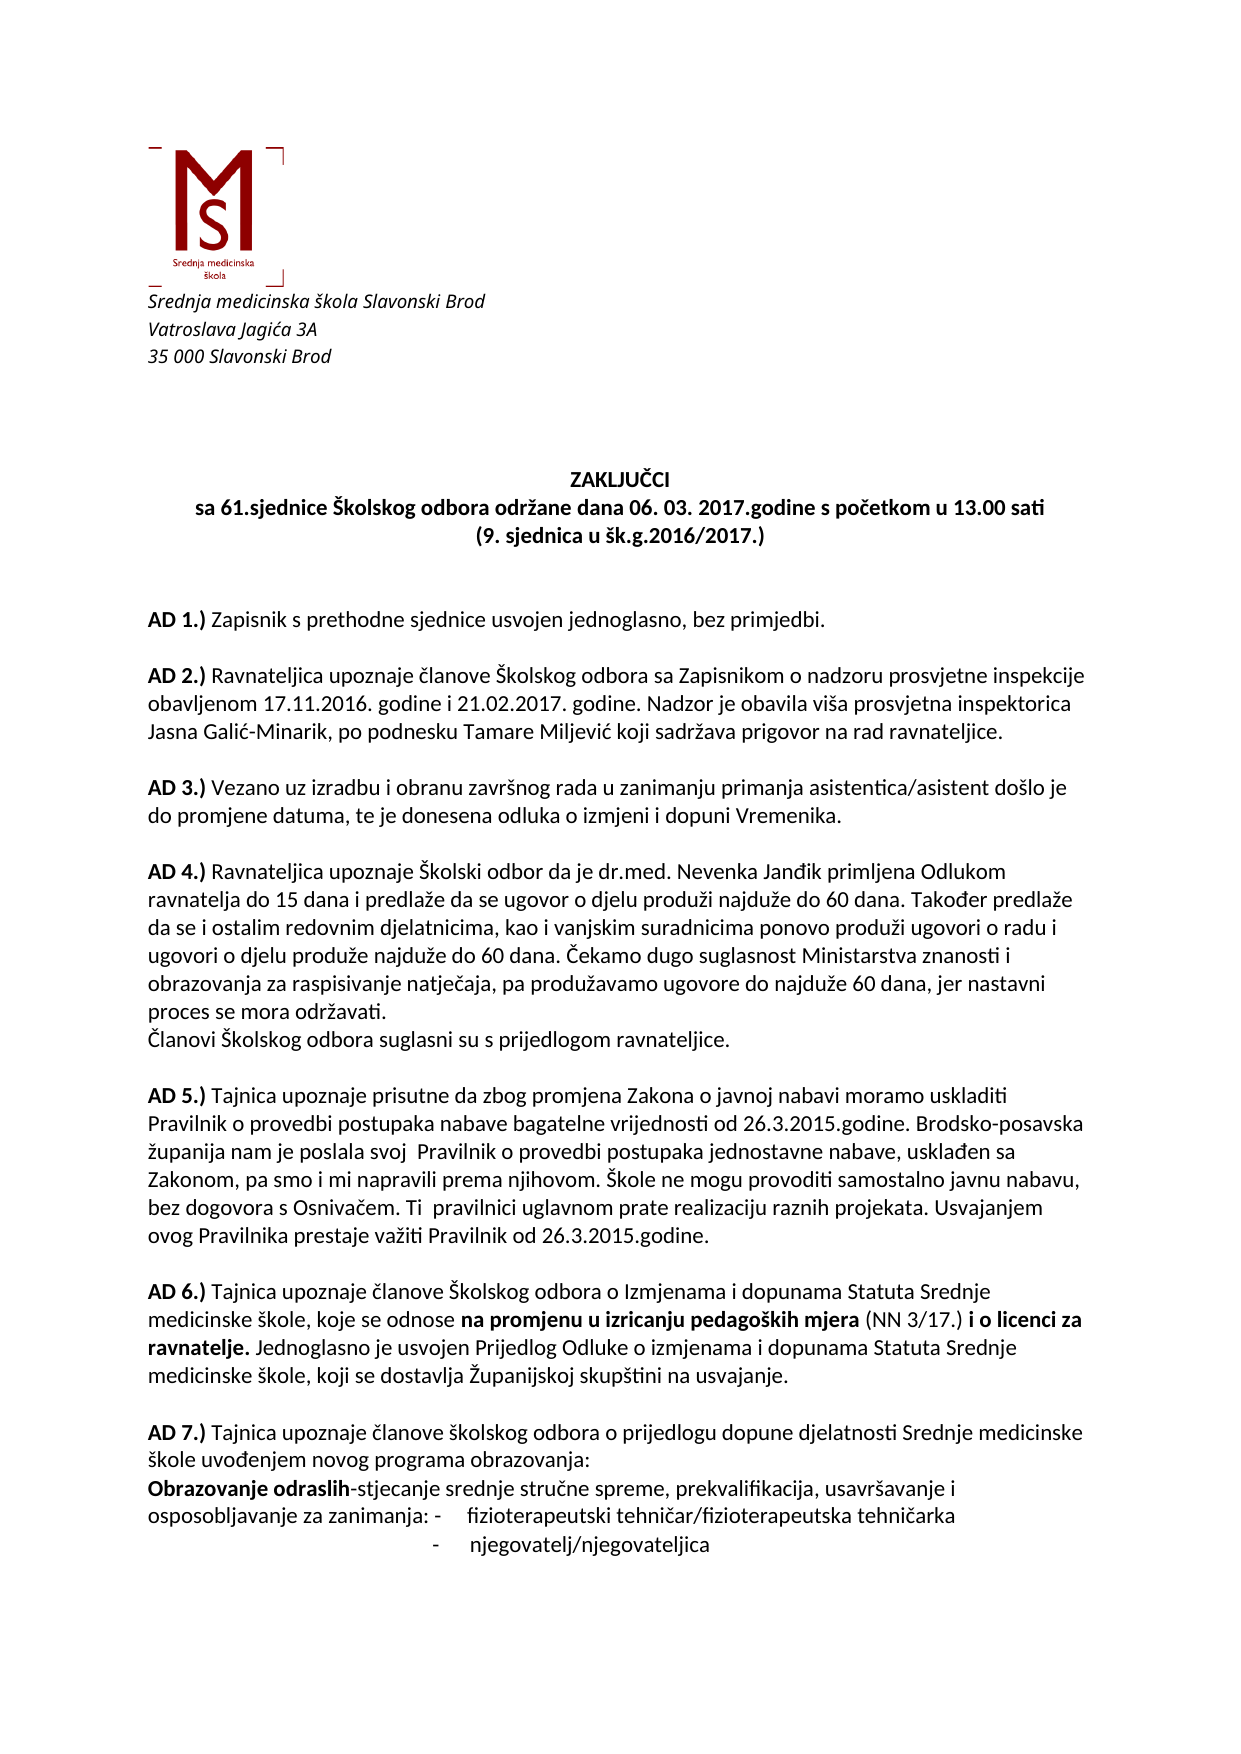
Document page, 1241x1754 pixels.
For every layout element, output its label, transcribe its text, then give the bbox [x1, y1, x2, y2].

text AD 4.) Ravnateljica upoznaje Školski odbor da je dr.med. Nevenka Janđik primljena Odlukom ravnatelja do 15 dana i predlaže da se ugovor o djelu produži najduže do 60 dana. Također predlaže da se i ostalim redovnim djelatnicima, kao i vanjskim suradnicima ponovo produži ugovori o radu i ugovori o djelu produže najduže do 60 dana. Čekamo dugo suglasnost Ministarstva znanosti i obrazovanja za raspisivanje natječaja, pa produžavamo ugovore do najduže 60 dana, jer nastavni proces se mora održavati. [148, 857, 1093, 1025]
text Vatroslava Jagića 3A [148, 316, 1093, 342]
text AD 5.) Tajnica upoznaje prisutne da zbog promjena Zakona o javnoj nabavi moramo uskladiti Pravilnik o provedbi postupaka nabave bagatelne vrijednosti od 26.3.2015.godine. Brodsko-posavska županija nam je poslala svoj Pravilnik o provedbi postupaka jednostavne nabave, usklađen sa Zakonom, pa smo i mi napravili prema njihovom. Škole ne mogu provoditi samostalno javnu nabavu, bez dogovora s Osnivačem. Ti pravilnici uglavnom prate realizaciju raznih projekata. Usvajanjem ovog Pravilnika prestaje važiti Pravilnik od 26.3.2015.godine. [148, 1081, 1093, 1249]
text Članovi Školskog odbora suglasni su s prijedlogom ravnateljice. [148, 1025, 1093, 1053]
text (9. sjednica u šk.g.2016/2017.) [148, 521, 1093, 549]
text AD 7.) Tajnica upoznaje članove školskog odbora o prijedlogu dopune djelatnosti Srednje medicinske škole uvođenjem novog programa obrazovanja: [148, 1418, 1093, 1474]
text Srednja medicinska škola Slavonski Brod [148, 148, 1093, 314]
picture [148, 147, 284, 287]
text AD 2.) Ravnateljica upoznaje članove Školskog odbora sa Zapisnikom o nadzoru prosvjetne inspekcije obavljenom 17.11.2016. godine i 21.02.2017. godine. Nadzor je obavila viša prosvjetna inspektorica Jasna Galić-Minarik, po podnesku Tamare Miljević koji sadržava prigovor na rad ravnateljice. [148, 661, 1093, 745]
text AD 1.) Zapisnik s prethodne sjednice usvojen jednoglasno, bez primjedbi. [148, 605, 1093, 633]
list njegovatelj/njegovateljica [432, 1530, 1093, 1558]
text 35 000 Slavonski Brod [148, 344, 1093, 369]
text ZAKLJUČCI [148, 465, 1093, 493]
text sa 61.sjednice Školskog odbora održane dana 06. 03. 2017.godine s početkom u 13.00 sati [148, 493, 1093, 521]
text Obrazovanje odraslih-stjecanje srednje stručne spreme, prekvalifikacija, usavršavanje i osposobljavanje za zanimanja: - fizioterapeutski tehničar/fizioterapeutska tehničarka [148, 1474, 1093, 1530]
text AD 6.) Tajnica upoznaje članove Školskog odbora o Izmjenama i dopunama Statuta Srednje medicinske škole, koje se odnose na promjenu u izricanju pedagoških mjera (NN 3/17.) i o licenci za ravnatelje. Jednoglasno je usvojen Prijedlog Odluke o izmjenama i dopunama Statuta Srednje medicinske škole, koji se dostavlja Županijskoj skupštini na usvajanje. [148, 1277, 1093, 1389]
text AD 3.) Vezano uz izradbu i obranu završnog rada u zanimanju primanja asistentica/asistent došlo je do promjene datuma, te je donesena odluka o izmjeni i dopuni Vremenika. [148, 773, 1093, 829]
